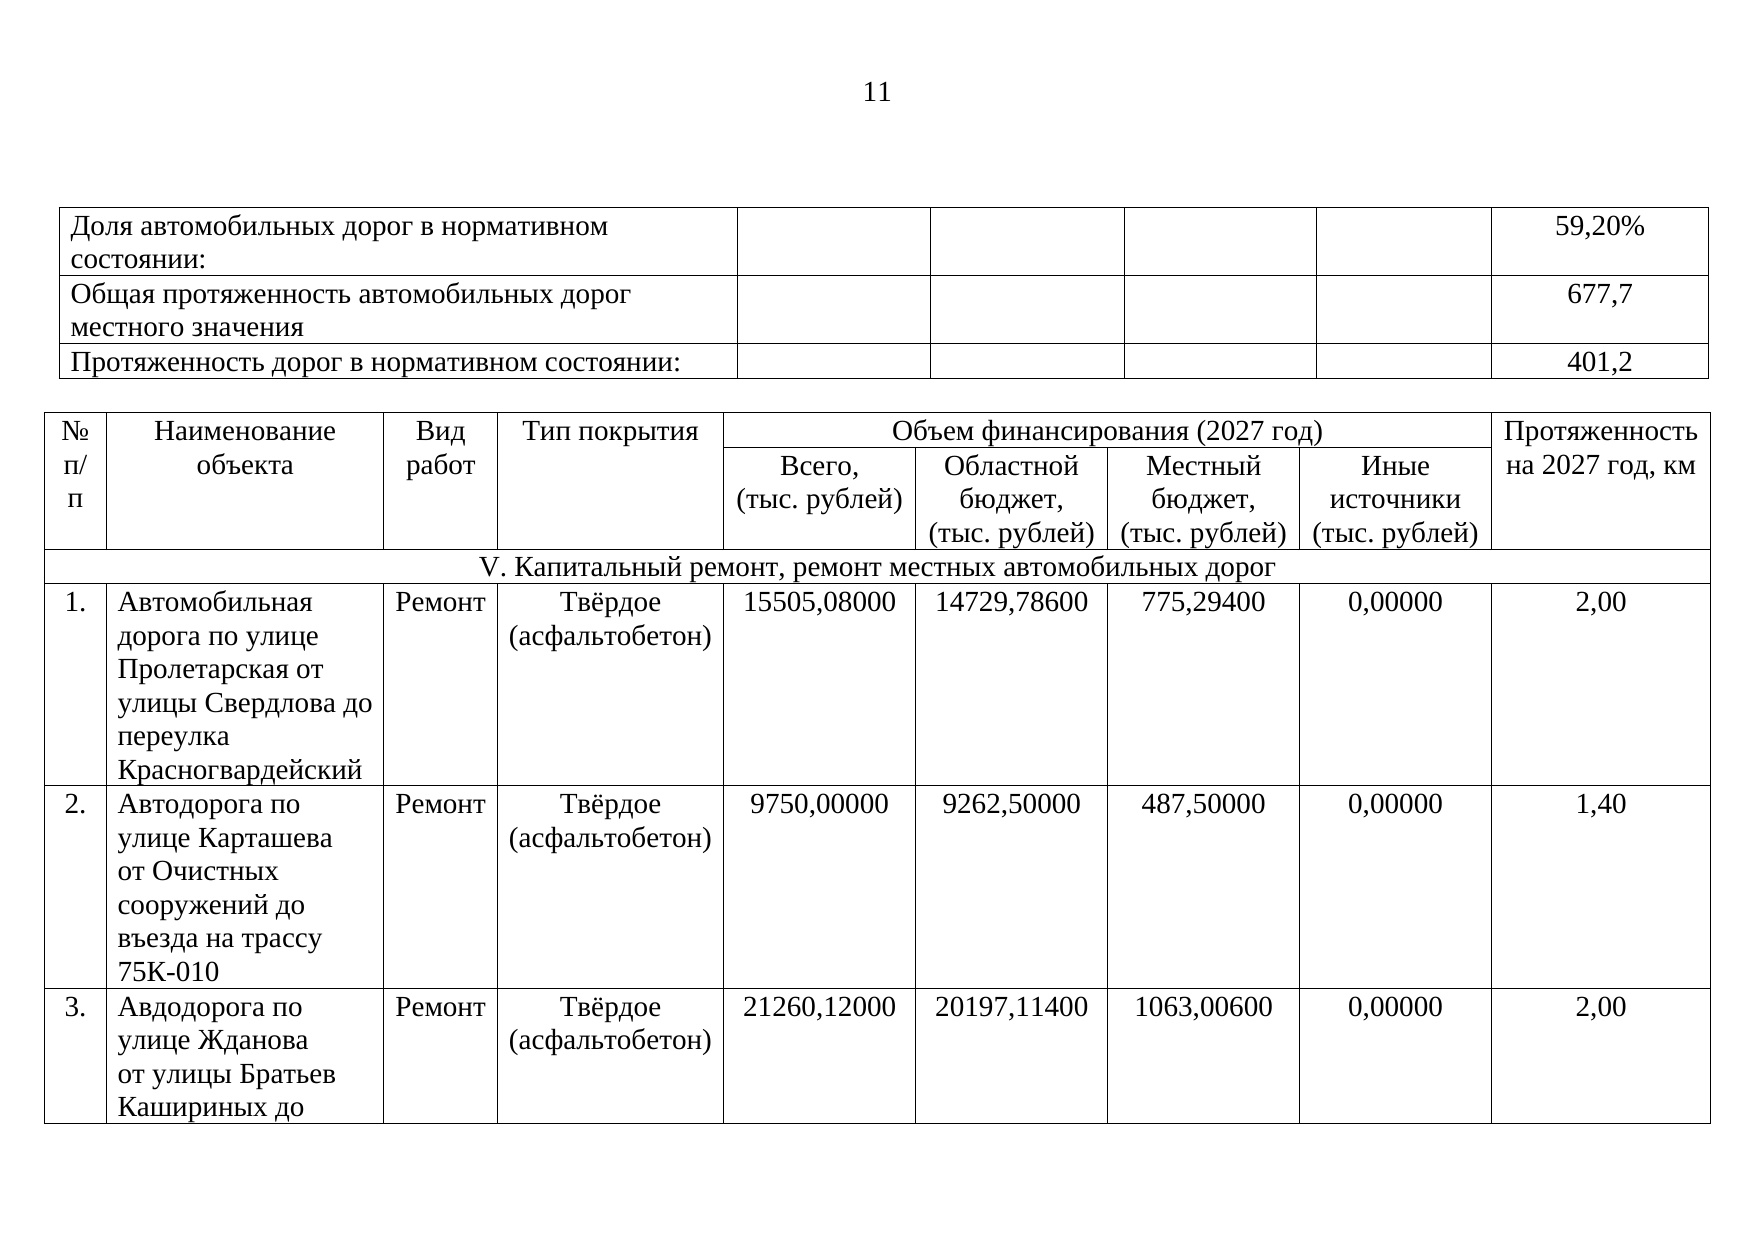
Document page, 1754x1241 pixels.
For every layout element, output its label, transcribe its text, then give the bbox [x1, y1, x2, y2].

table_cell 1063,00600 [1108, 989, 1299, 1123]
table_cell [738, 344, 930, 378]
table_cell 0,00000 [1300, 989, 1491, 1123]
table_cell 14729,78600 [916, 584, 1107, 785]
table_cell 0,00000 [1300, 786, 1491, 988]
table_header Объем финансирования (2027 год) [724, 413, 1491, 447]
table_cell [107, 989, 383, 1123]
table_cell Твёрдое (асфальтобетон) [498, 584, 723, 785]
table_cell [931, 276, 1124, 343]
table_header Протяженность на 2027 год, км [1492, 413, 1710, 548]
table_cell 3. [45, 989, 106, 1123]
table_cell [738, 276, 930, 343]
table_header № п/п [45, 413, 106, 548]
table_cell 0,00000 [1300, 584, 1491, 785]
table_cell 1. [45, 584, 106, 785]
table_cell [498, 989, 723, 1123]
table_cell [1125, 344, 1316, 378]
table_cell 15505,08000 [724, 584, 915, 785]
table_cell [1125, 208, 1316, 275]
table_cell Твёрдое (асфальтобетон) [498, 786, 723, 988]
table_header Вид работ [384, 413, 497, 548]
table_cell [931, 208, 1124, 275]
table_cell 2. [45, 786, 106, 988]
table_cell Местный бюджет, (тыс. рублей) [1108, 448, 1299, 548]
table_cell Всего, (тыс. рублей) [724, 448, 915, 548]
table_cell [738, 208, 930, 275]
table_cell V. Капитальный ремонт, ремонт местных автомобильных дорог [45, 550, 1710, 583]
table_cell [1125, 276, 1316, 343]
table_cell Ремонт [384, 584, 497, 785]
table_cell 775,29400 [1108, 584, 1299, 785]
table_cell Иные источники (тыс. рублей) [1300, 448, 1491, 548]
table_cell Автодорога по улице Карташева от Очистных сооружений до въезда на трассу 75К-010 [107, 786, 383, 988]
table_cell 677,7 [1492, 276, 1708, 343]
table_cell 1,40 [1492, 786, 1710, 988]
table_header Тип покрытия [498, 413, 723, 548]
table_cell 21260,12000 [724, 989, 915, 1123]
table_cell Автомобильная дорога по улице Пролетарская от улицы Свердлова до переулка Красногвардейский [107, 584, 383, 785]
table_cell 9262,50000 [916, 786, 1107, 988]
table_cell 9750,00000 [724, 786, 915, 988]
table_cell [931, 344, 1124, 378]
table_cell Доля автомобильных дорог в нормативном состоянии: [60, 208, 737, 275]
table_cell 59,20% [1492, 208, 1708, 275]
table_cell Ремонт [384, 989, 497, 1123]
table_cell Областной бюджет, (тыс. рублей) [916, 448, 1107, 548]
table_cell [1317, 276, 1491, 343]
table_cell 487,50000 [1108, 786, 1299, 988]
table_cell 401,2 [1492, 344, 1708, 378]
table_cell [1317, 344, 1491, 378]
table_cell 2,00 [1492, 989, 1710, 1123]
table_cell Ремонт [384, 786, 497, 988]
table_cell 20197,11400 [916, 989, 1107, 1123]
table_cell 2,00 [1492, 584, 1710, 785]
table_header Наименование объекта [107, 413, 383, 548]
table_cell [1317, 208, 1491, 275]
table_cell Протяженность дорог в нормативном состоянии: [60, 344, 737, 378]
table_cell Общая протяженность автомобильных дорог местного значения [60, 276, 737, 343]
